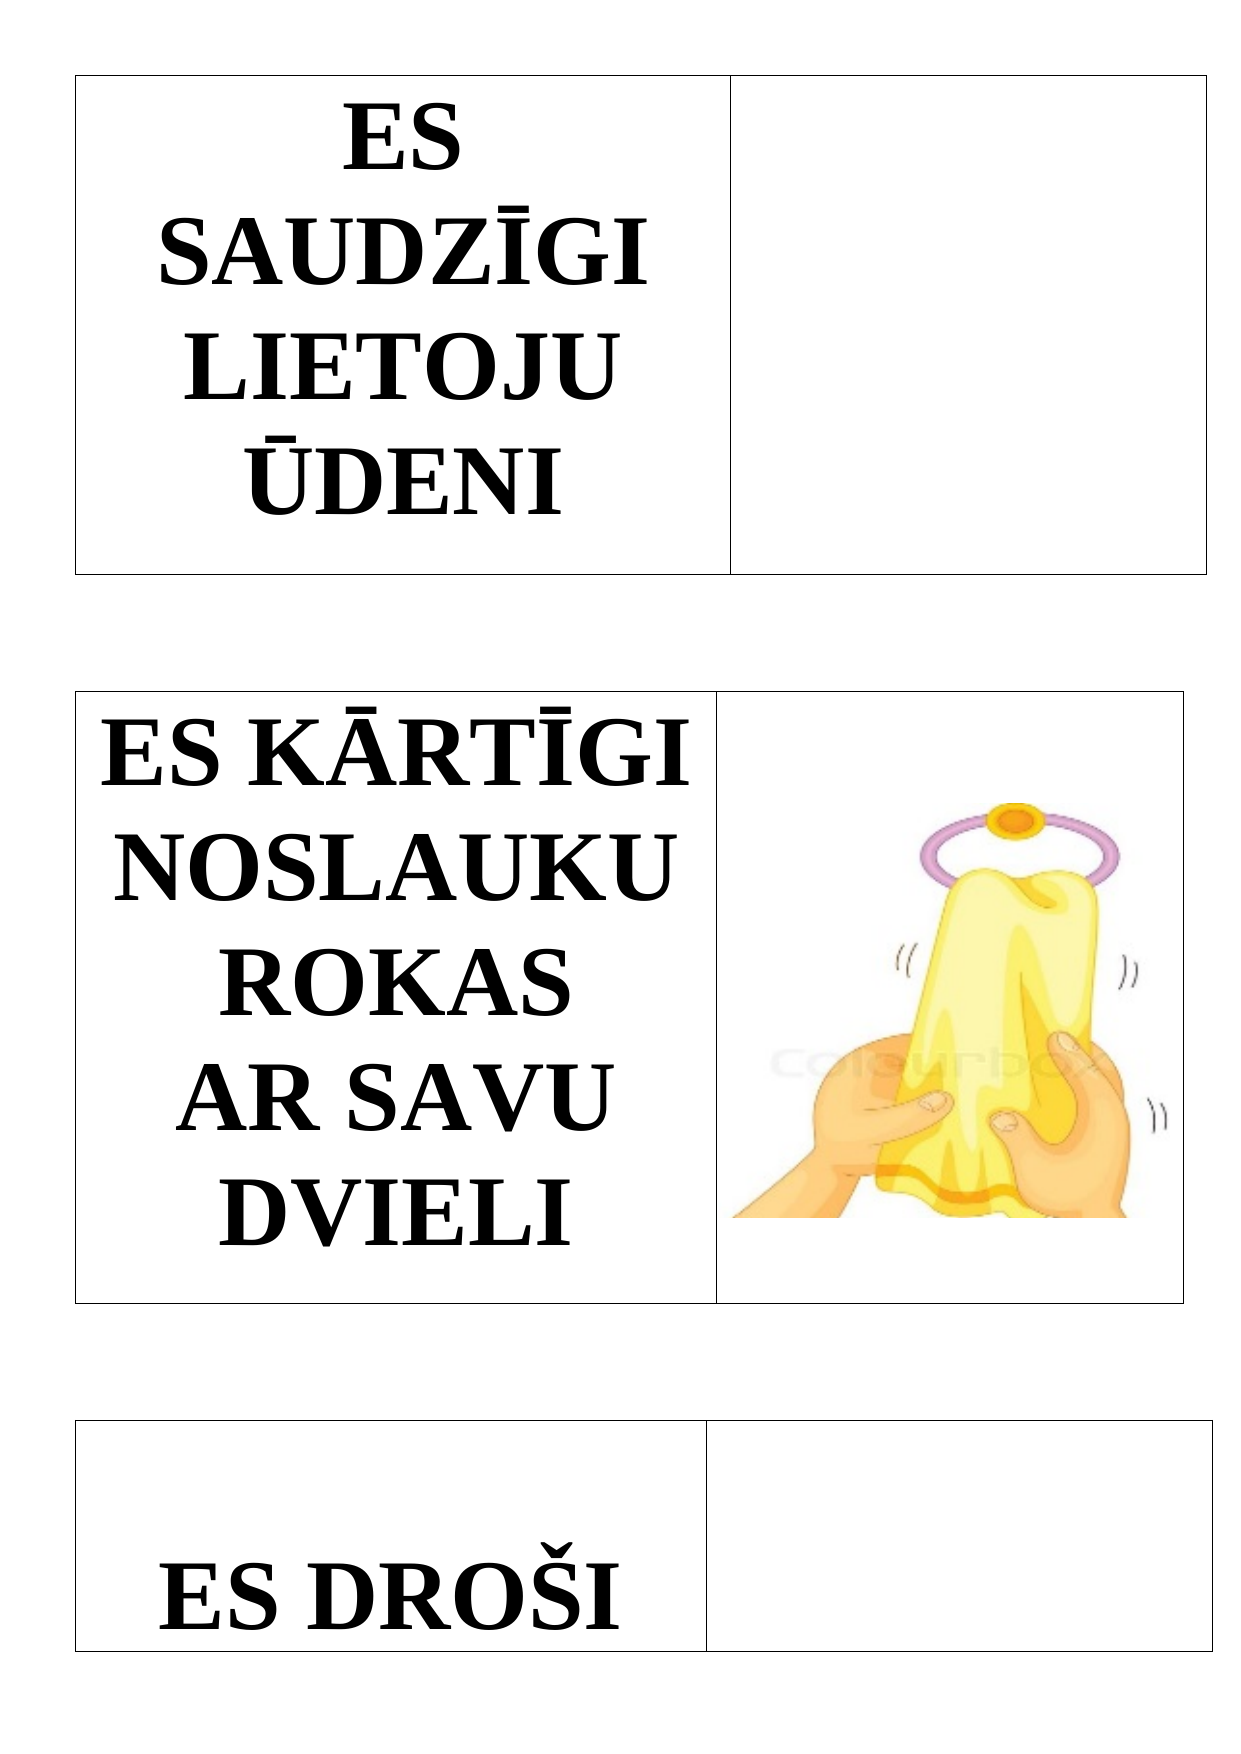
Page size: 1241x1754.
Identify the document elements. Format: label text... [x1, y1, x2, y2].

table_header ES KĀRTĪGI NOSLAUKU ROKAS AR SAVU DVIELI [76, 692, 716, 1303]
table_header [76, 1421, 706, 1651]
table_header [76, 76, 730, 574]
table_header [707, 1421, 1212, 1651]
table_header [717, 692, 1183, 1303]
table_header [731, 76, 1206, 574]
